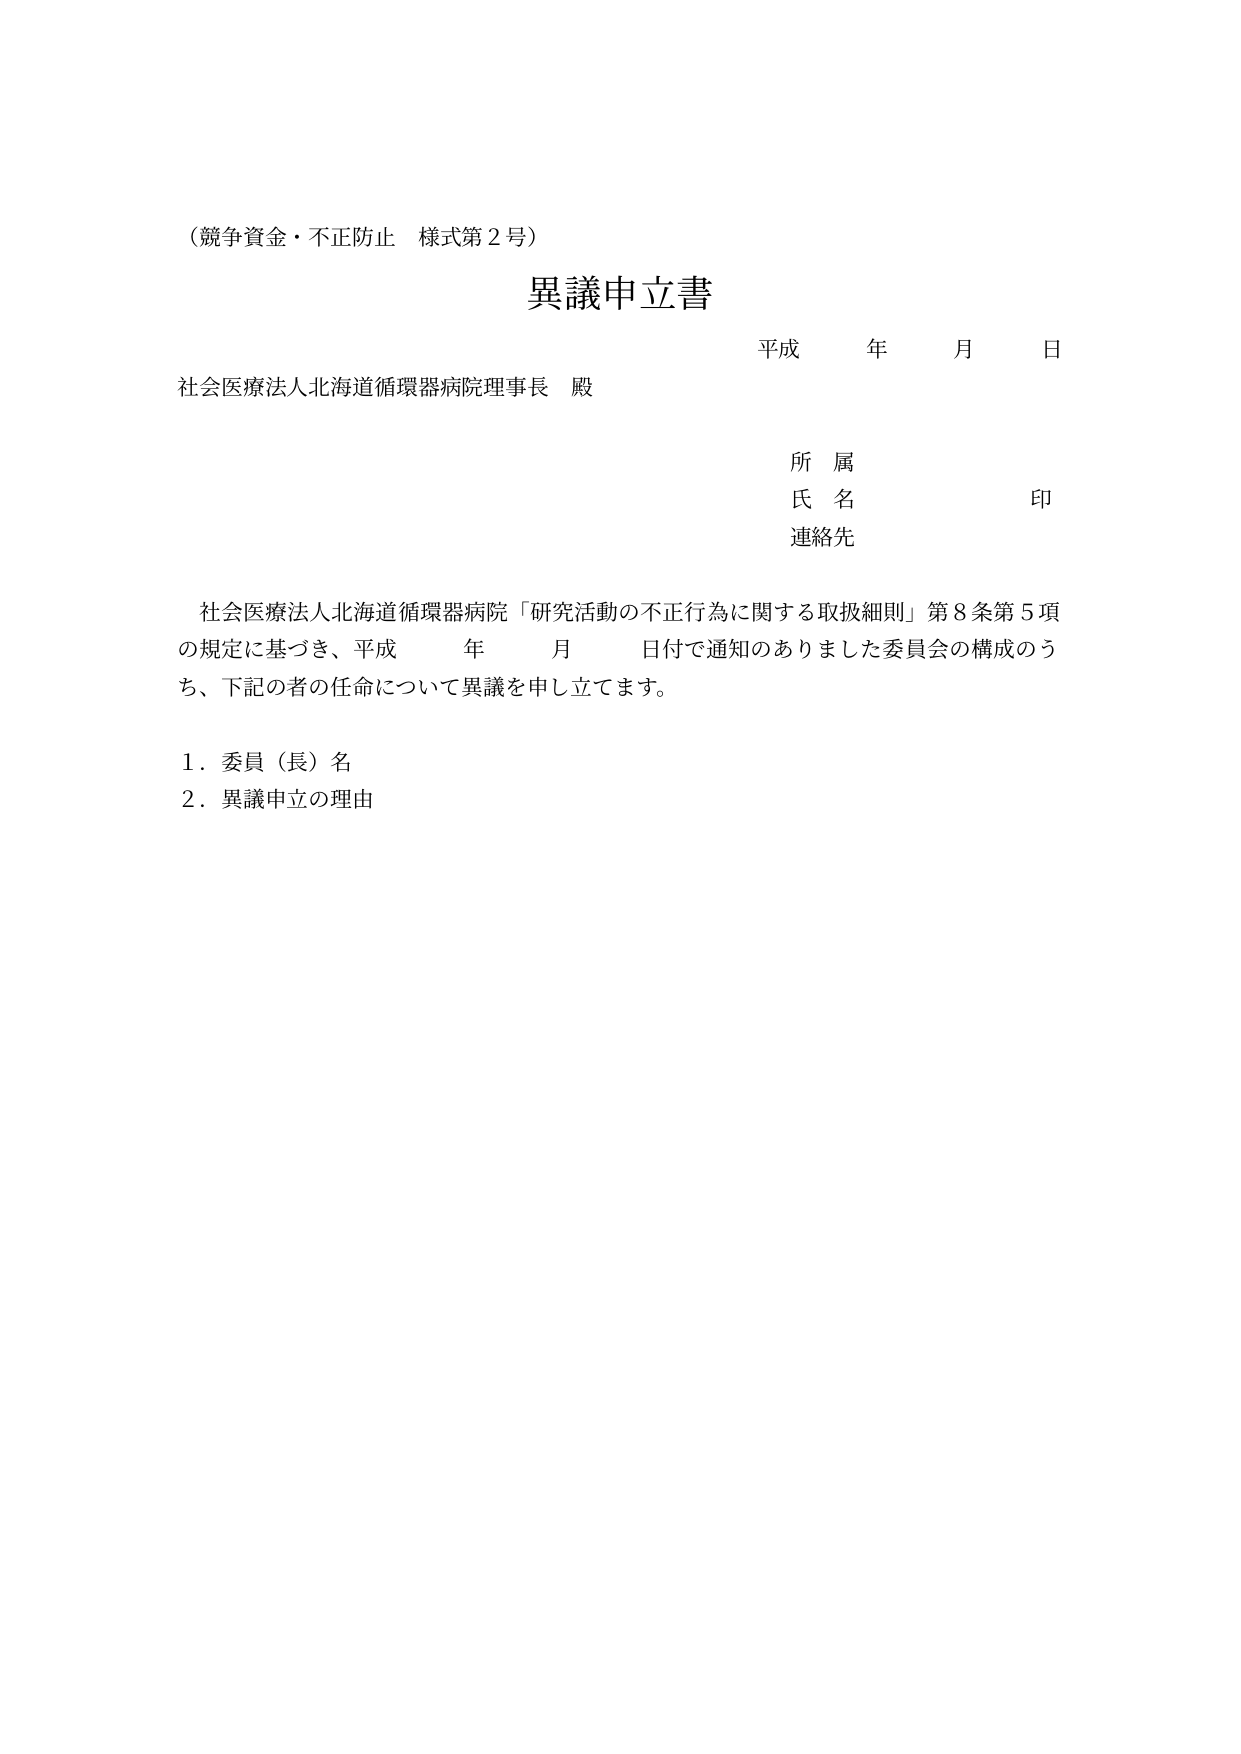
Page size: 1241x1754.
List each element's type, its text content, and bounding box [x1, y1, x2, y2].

text 平成 年 月 日 [177, 329, 1063, 367]
text １．委員（長）名 [177, 742, 1063, 779]
text 氏 名 印 [702, 479, 1063, 517]
text 社会医療法人北海道循環器病院理事長 殿 [177, 367, 1063, 404]
text （競争資金・不正防止 様式第２号） [177, 217, 1063, 254]
text 連絡先 [702, 517, 1063, 554]
text ２．異議申立の理由 [177, 779, 1063, 817]
text 異議申立書 [177, 254, 1063, 329]
text 所 属 [790, 442, 1063, 479]
text 社会医療法人北海道循環器病院「研究活動の不正行為に関する取扱細則」第８条第５項の規定に基づき、平成 年 月 日付で通知のありました委員会の構成のうち、下記の者の任命について異議を申し立てます。 [177, 592, 1063, 704]
